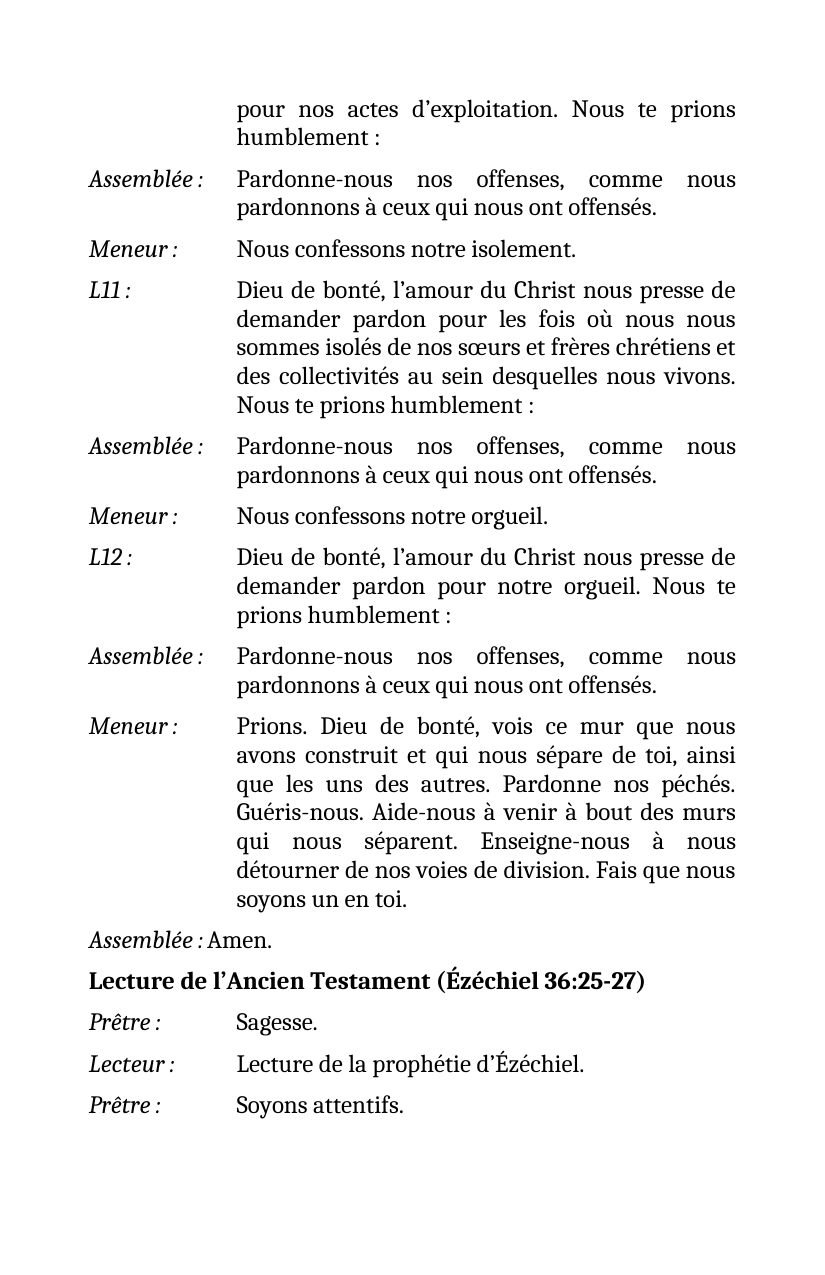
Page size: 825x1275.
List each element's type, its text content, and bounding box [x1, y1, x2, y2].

text L11 : Dieu de bonté, l’amour du Christ nous presse de demander pardon pour les fois où nous nous sommes isolés de nos sœurs et frères chrétiens et des collectivités au sein desquelles nous vivons. Nous te prions humblement : [89, 276, 736, 419]
text Meneur : Prions. Dieu de bonté, vois ce mur que nous avons construit et qui nous sépare de toi, ainsi que les uns des autres. Pardonne nos péchés. Guéris-nous. Aide-nous à venir à bout des murs qui nous séparent. Enseigne-nous à nous détourner de nos voies de division. Fais que nous soyons un en toi. [89, 712, 736, 913]
text Prêtre : Sagesse. [89, 1008, 736, 1037]
text Lecture de l’Ancien Testament (Ézéchiel 36:25-27) [89, 967, 736, 996]
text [89, 94, 736, 152]
text Prêtre : Soyons attentifs. [89, 1091, 736, 1119]
text L12 : Dieu de bonté, l’amour du Christ nous presse de demander pardon pour notre orgueil. Nous te prions humblement : [89, 543, 736, 629]
text Assemblée : Pardonne-nous nos offenses, comme nous pardonnons à ceux qui nous ont offensés. [89, 642, 736, 699]
text Meneur : Nous confessons notre isolement. [89, 234, 736, 263]
text Assemblée : Amen. [89, 926, 736, 954]
text Lecteur : Lecture de la prophétie d’Ézéchiel. [89, 1049, 736, 1078]
text Assemblée : Pardonne-nous nos offenses, comme nous pardonnons à ceux qui nous ont offensés. [89, 164, 736, 222]
text Assemblée : Pardonne-nous nos offenses, comme nous pardonnons à ceux qui nous ont offensés. [89, 432, 736, 489]
text Meneur : Nous confessons notre orgueil. [89, 502, 736, 531]
